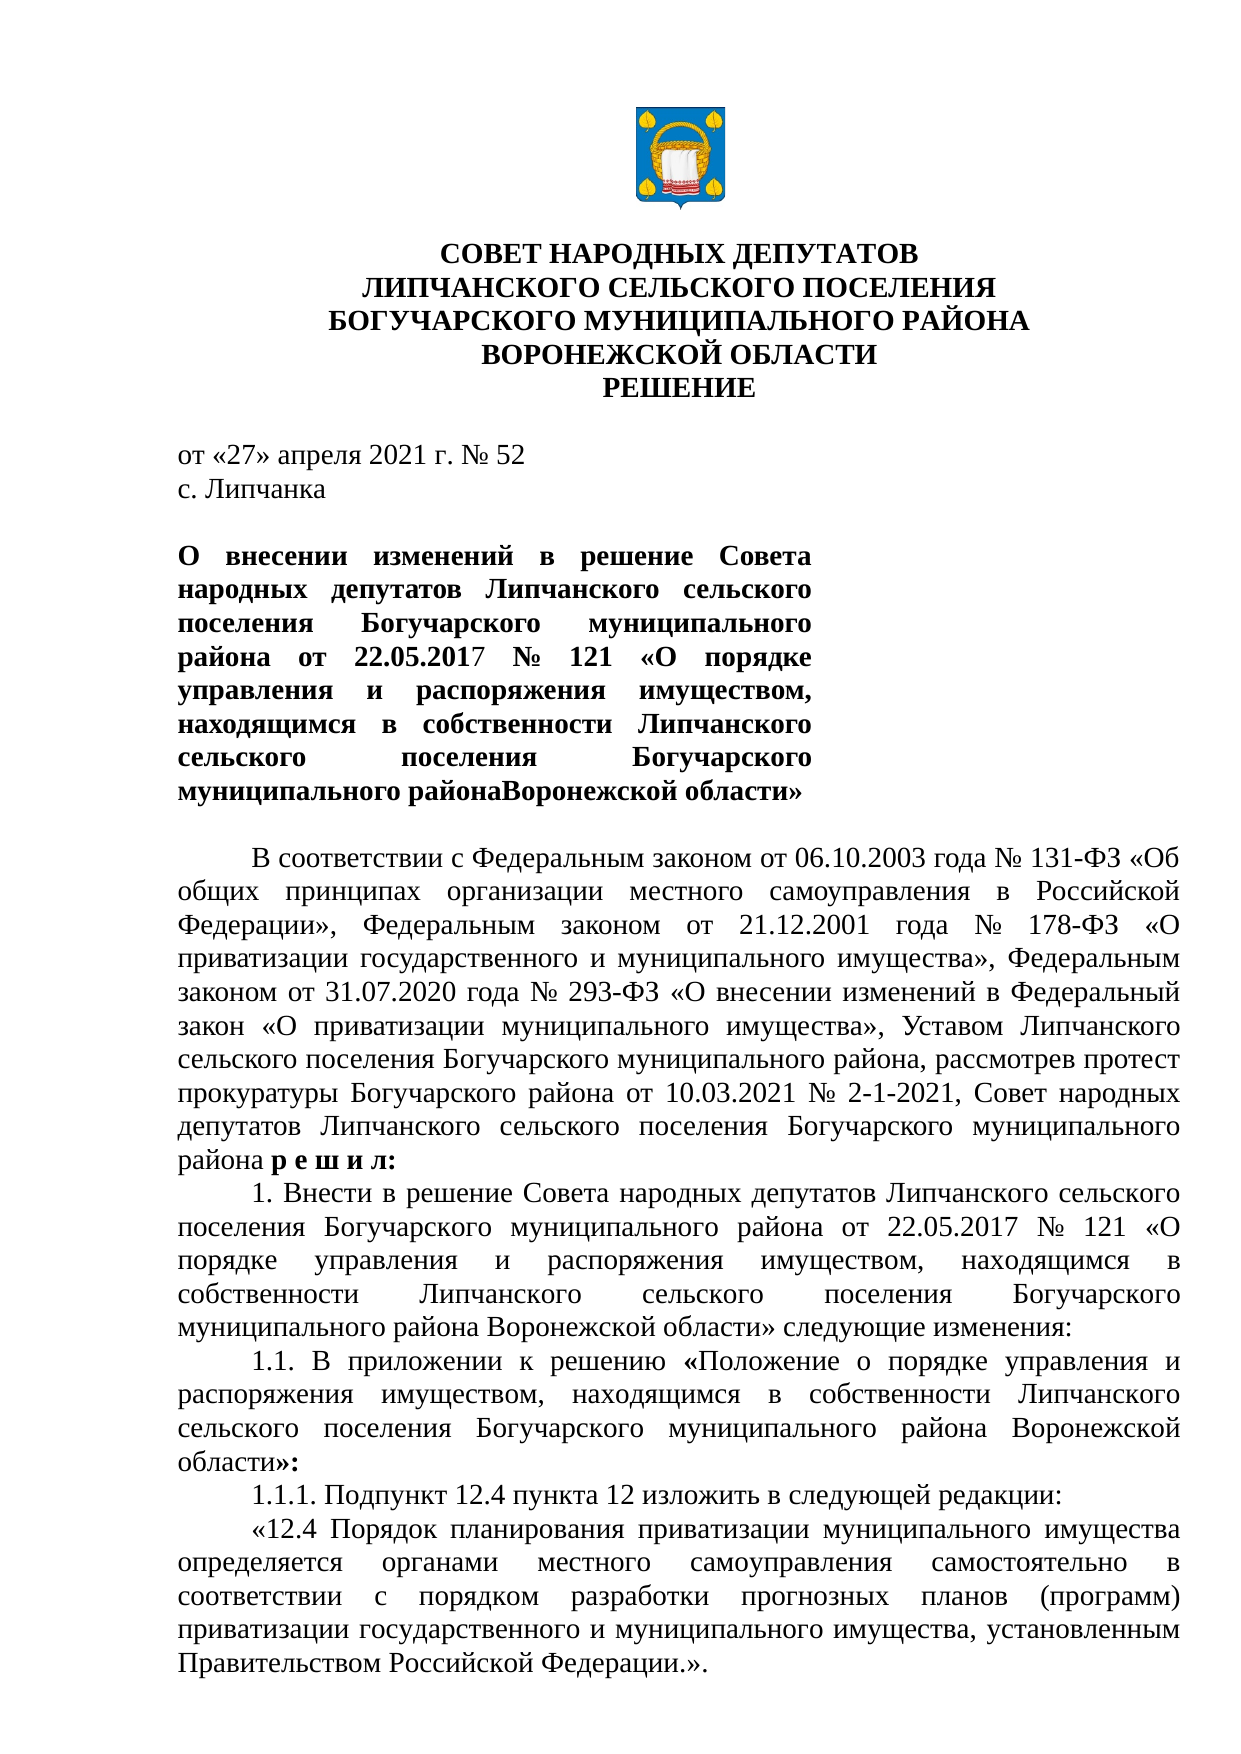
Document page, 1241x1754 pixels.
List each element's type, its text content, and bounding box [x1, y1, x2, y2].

text БОГУЧАРСКОГО МУНИЦИПАЛЬНОГО РАЙОНА [177, 303, 1181, 337]
text ЛИПЧАНСКОГО СЕЛЬСКОГО ПОСЕЛЕНИЯ [177, 270, 1181, 303]
text 1.1.1. Подпункт 12.4 пункта 12 изложить в следующей редакции: [177, 1477, 1181, 1511]
picture [636, 107, 725, 210]
title В соответствии с Федеральным законом от 06.10.2003 года № 131-ФЗ «Об общих принципах организации местного самоуправления в Российской Федерации», Федеральным законом от 21.12.2001 года № 178-ФЗ «О приватизации государственного и муниципального имущества», Федеральным законом от 31.07.2020 года № 293-ФЗ «О внесении изменений в Федеральный закон «О приватизации муниципального имущества», Уставом Липчанского сельского поселения Богучарского муниципального района, рассмотрев протест прокуратуры Богучарского района от 10.03.2021 № 2-1-2021, Совет народных депутатов Липчанского сельского поселения Богучарского муниципального района р е ш и л: [177, 840, 1181, 1175]
text РЕШЕНИЕ [177, 370, 1181, 404]
text с. Липчанка [177, 471, 1181, 504]
text ВОРОНЕЖСКОЙ ОБЛАСТИ [177, 337, 1181, 370]
title 1.1. В приложении к решению «Положение о порядке управления и распоряжения имуществом, находящимся в собственности Липчанского сельского поселения Богучарского муниципального района Воронежской области»: [177, 1343, 1181, 1477]
text «12.4 Порядок планирования приватизации муниципального имущества определяется органами местного самоуправления самостоятельно в соответствии с порядком разработки прогнозных планов (программ) приватизации государственного и муниципального имущества, установленным Правительством Российской Федерации.». [177, 1511, 1181, 1678]
title О внесении изменений в решение Совета народных депутатов Липчанского сельского поселения Богучарского муниципального района от 22.05.2017 № 121 «О порядке управления и распоряжения имуществом, находящимся в собственности Липчанского сельского поселения Богучарского муниципального районаВоронежской области» [177, 538, 812, 806]
text СОВЕТ НАРОДНЫХ ДЕПУТАТОВ [177, 236, 1181, 270]
text от «27» апреля 2021 г. № 52 [177, 437, 1181, 471]
text 1. Внести в решение Совета народных депутатов Липчанского сельского поселения Богучарского муниципального района от 22.05.2017 № 121 «О порядке управления и распоряжения имуществом, находящимся в собственности Липчанского сельского поселения Богучарского муниципального района Воронежской области» следующие изменения: [177, 1175, 1181, 1343]
